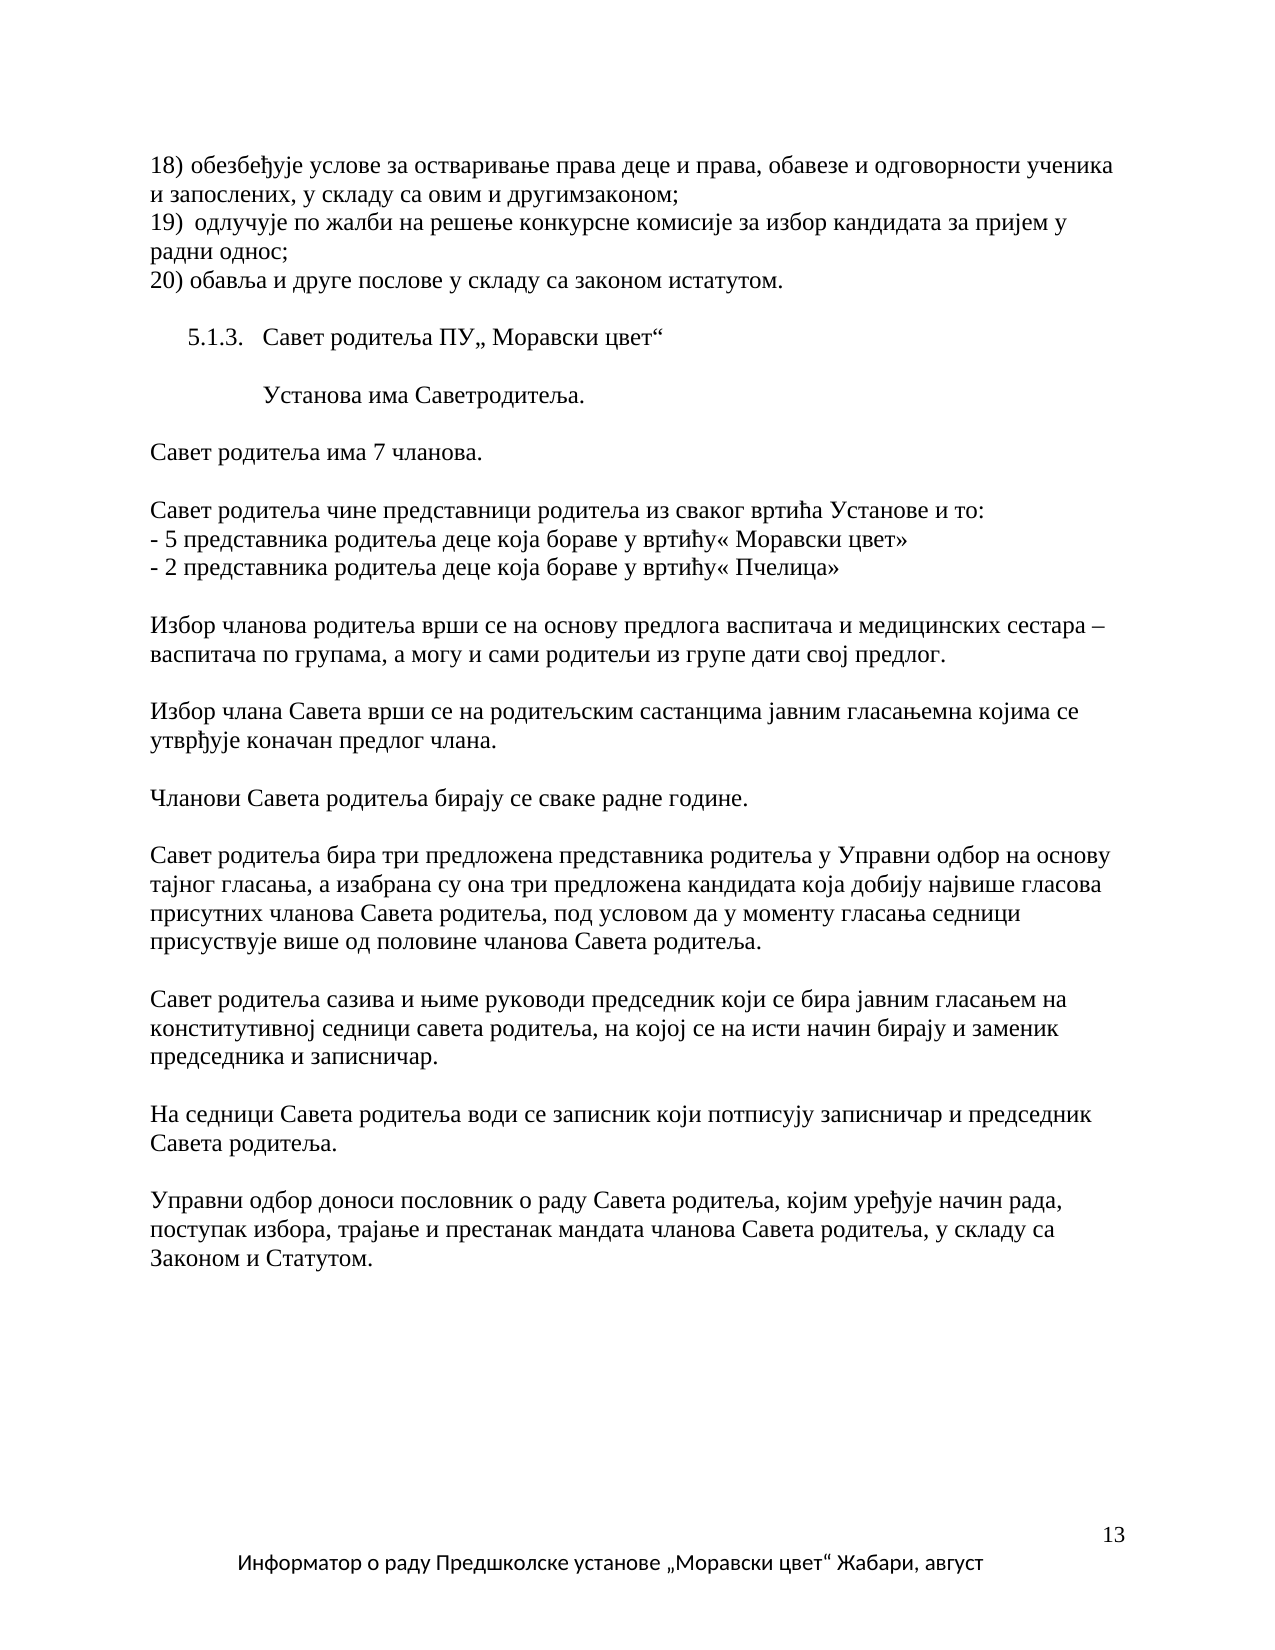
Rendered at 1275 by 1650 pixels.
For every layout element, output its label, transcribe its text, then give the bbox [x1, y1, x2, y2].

text Избор чланова родитеља врши се на основу предлога васпитача и медицинских сестара – васпитача по групама, а могу и сами родитељи из групе дати свој предлог. [150, 610, 1194, 667]
list 2 представника родитеља деце која бораве у вртићу« Пчелица» [150, 552, 1194, 581]
text Савет родитеља бира три предложена представника родитеља у Управни одбор на основу тајног гласања, а изабрана су она три предложена кандидата која добију највише гласова присутних чланова Савета родитеља, под условом да у моменту гласања седници присуствује више од половине чланова Савета родитеља. [150, 840, 1126, 955]
list Савет родитеља ПУ„ Моравски цвет“ Установа има Саветродитеља. [187, 322, 670, 409]
text Савет родитеља чине представници родитеља из сваког вртића Установе и то: [150, 495, 1194, 524]
text Савет родитеља сазива и њиме руководи председник који се бира јавним гласањем на конститутивној седници савета родитеља, на којој се на исти начин бирају и заменик председника и записничар. [150, 984, 1124, 1070]
text На седници Савета родитеља води се записник који потписују записничар и председник Савета родитеља. [150, 1099, 1124, 1156]
text Чланови Савета родитеља бирају се сваке радне године. [150, 783, 1194, 811]
text Савет родитеља има 7 чланова. [150, 437, 1194, 466]
list обезбеђује услове за остваривање права деце и права, обавезе и одговорности ученика и запослених, у складу са овим и другимзаконом; [150, 150, 1125, 207]
list обавља и друге послове у складу са законом истатутом. [150, 265, 1194, 294]
list одлучује по жалби на решење конкурсне комисије за избор кандидата за пријем у радни однос; [150, 207, 1125, 265]
text Избор члана Савета врши се на родитељским састанцима јавним гласањемна којима се утврђује коначан предлог члана. [150, 696, 1125, 754]
list 5 представника родитеља деце која бораве у вртићу« Моравски цвет» [150, 524, 1194, 552]
text Управни одбор доноси пословник о раду Савета родитеља, којим уређује начин рада, поступак избора, трајање и престанак мандата чланова Савета родитеља, у складу са Законом и Статутом. [150, 1185, 1126, 1271]
